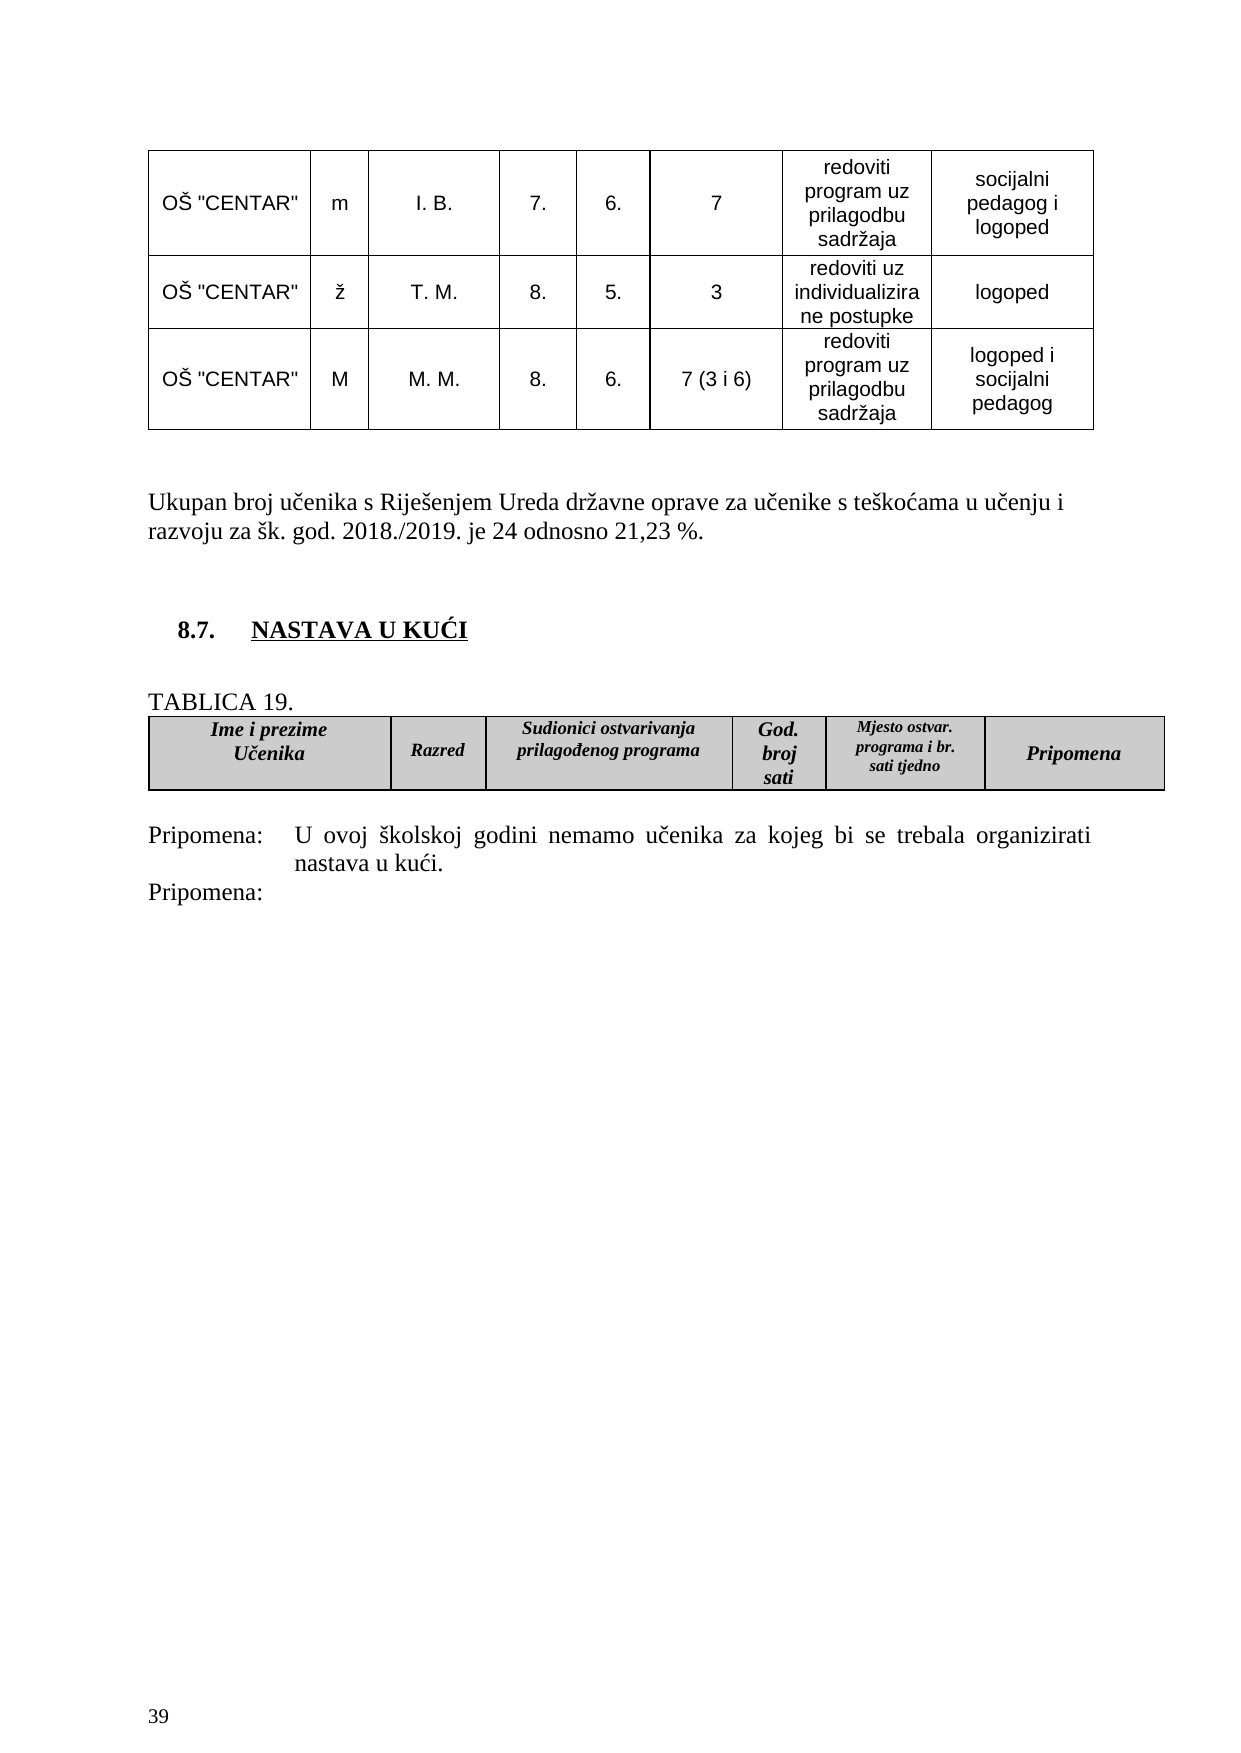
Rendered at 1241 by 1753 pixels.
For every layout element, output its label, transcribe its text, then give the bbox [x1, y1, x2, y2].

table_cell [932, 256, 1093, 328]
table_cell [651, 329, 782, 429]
subtitle NASTAVA U KUĆI [177, 615, 1092, 644]
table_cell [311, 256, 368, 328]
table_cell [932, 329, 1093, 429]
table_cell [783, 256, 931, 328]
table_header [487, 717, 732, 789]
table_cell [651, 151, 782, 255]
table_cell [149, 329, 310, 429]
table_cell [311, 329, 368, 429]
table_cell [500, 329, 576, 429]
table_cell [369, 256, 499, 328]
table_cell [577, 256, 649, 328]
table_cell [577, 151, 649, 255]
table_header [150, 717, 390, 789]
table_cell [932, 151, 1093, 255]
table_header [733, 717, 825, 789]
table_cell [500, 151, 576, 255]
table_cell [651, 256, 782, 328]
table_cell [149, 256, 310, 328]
text TABLICA 19. [148, 687, 1092, 716]
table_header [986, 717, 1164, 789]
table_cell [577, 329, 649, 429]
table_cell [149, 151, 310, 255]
text Ukupan broj učenika s Riješenjem Ureda državne oprave za učenike s teškoćama u učenju i razvoju za šk. god. 2018./2019. je 24 odnosno 21,23 %. [148, 487, 1092, 545]
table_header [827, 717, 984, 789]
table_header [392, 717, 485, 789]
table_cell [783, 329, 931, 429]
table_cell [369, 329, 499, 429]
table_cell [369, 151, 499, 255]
list U ovoj školskoj godini nemamo učenika za kojeg bi se trebala organizirati nastava u kući. [148, 820, 1092, 877]
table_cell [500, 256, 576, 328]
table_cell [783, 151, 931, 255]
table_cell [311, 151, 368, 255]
